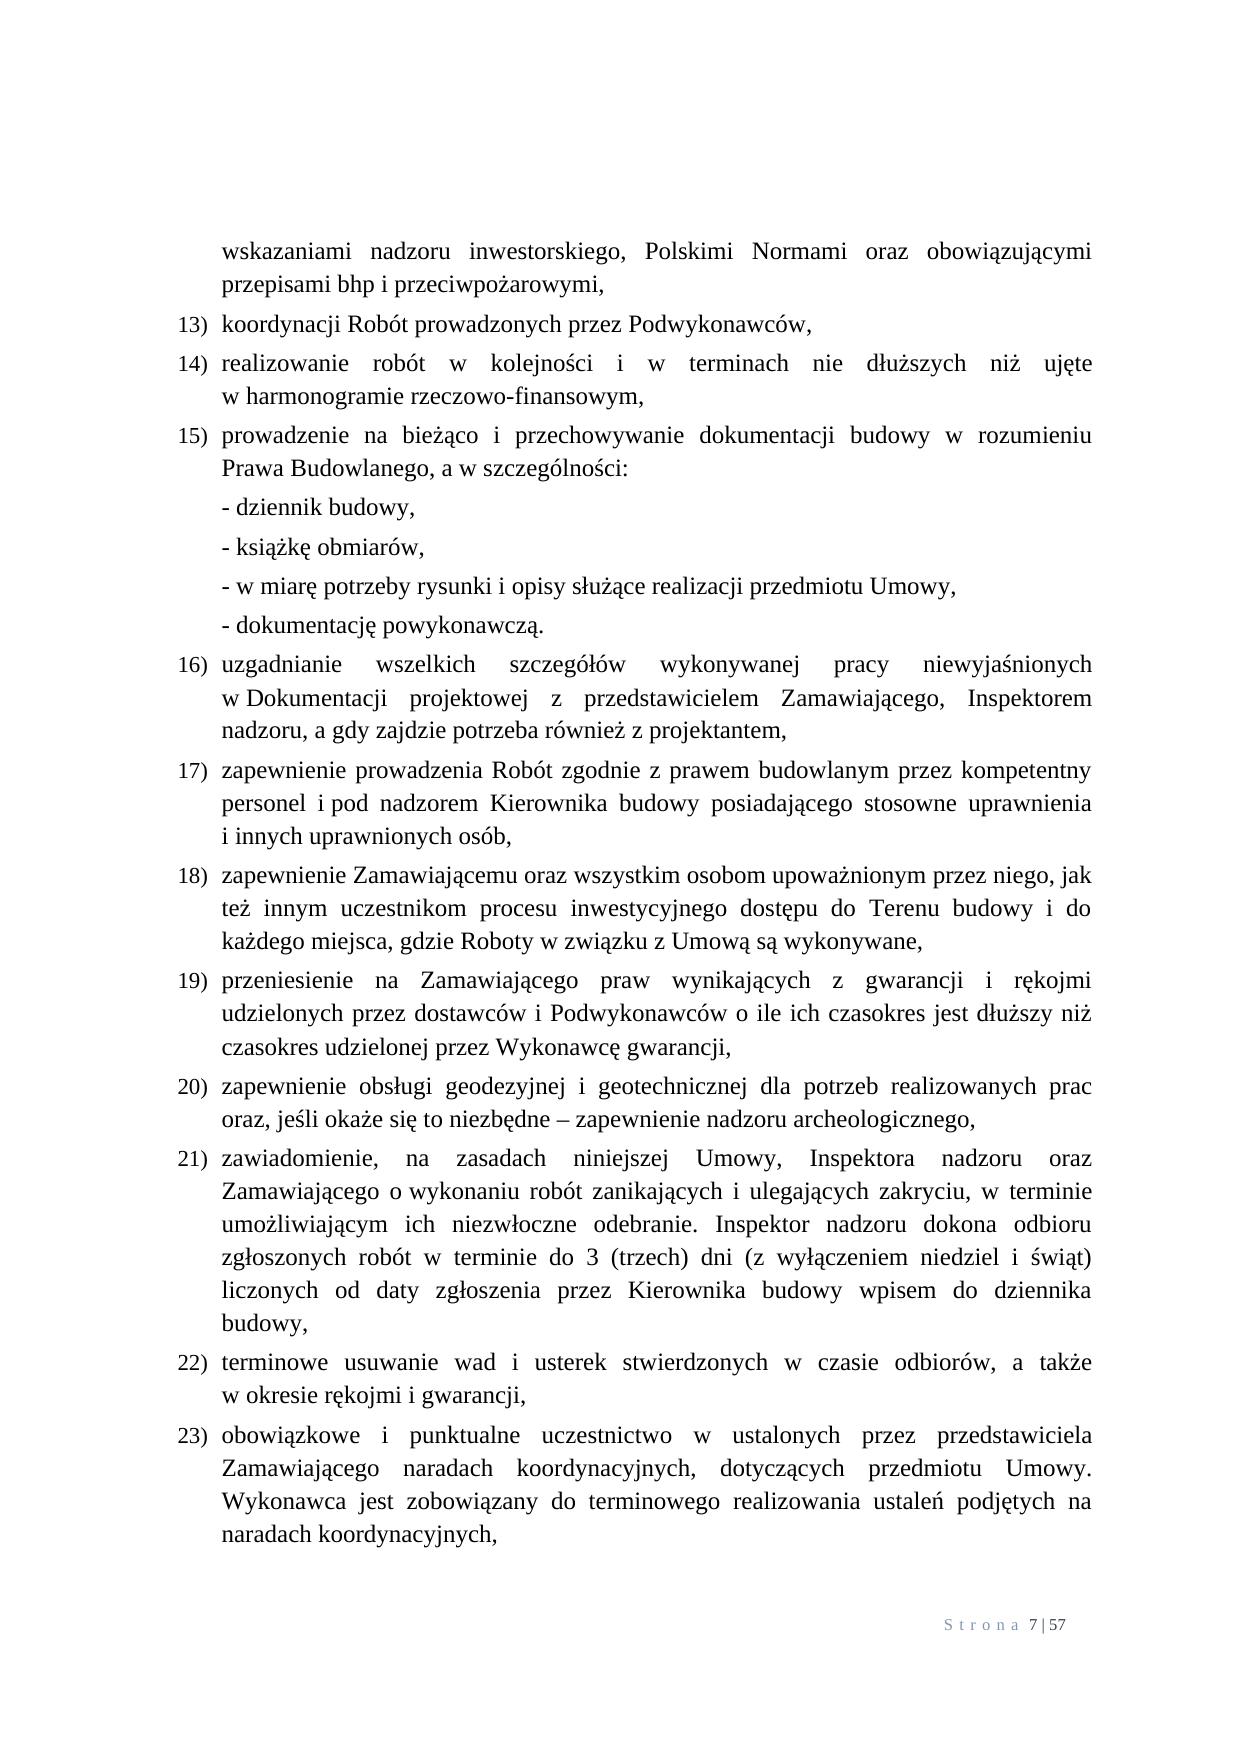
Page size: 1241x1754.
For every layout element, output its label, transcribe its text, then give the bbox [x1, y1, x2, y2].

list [177, 236, 1093, 298]
list - książkę obmiarów, [221, 532, 1093, 561]
list - w miarę potrzeby rysunki i opisy służące realizacji przedmiotu Umowy, [221, 571, 1093, 600]
list realizowanie robót w kolejności i w terminach nie dłuższych niż ujęte w harmonogramie rzeczowo-finansowym, [177, 348, 1093, 410]
list zapewnienie Zamawiającemu oraz wszystkim osobom upoważnionym przez niego, jak też innym uczestnikom procesu inwestycyjnego dostępu do Terenu budowy i do każdego miejsca, gdzie Roboty w związku z Umową są wykonywane, [177, 860, 1093, 955]
list - dokumentację powykonawczą. [221, 610, 1093, 639]
list prowadzenie na bieżąco i przechowywanie dokumentacji budowy w rozumieniu Prawa Budowlanego, a w szczególności: [177, 420, 1093, 482]
list zapewnienie obsługi geodezyjnej i geotechnicznej dla potrzeb realizowanych prac oraz, jeśli okaże się to niezbędne – zapewnienie nadzoru archeologicznego, [177, 1071, 1093, 1133]
list terminowe usuwanie wad i usterek stwierdzonych w czasie odbiorów, a także w okresie rękojmi i gwarancji, [177, 1347, 1093, 1409]
list obowiązkowe i punktualne uczestnictwo w ustalonych przez przedstawiciela Zamawiającego naradach koordynacyjnych, dotyczących przedmiotu Umowy. Wykonawca jest zobowiązany do terminowego realizowania ustaleń podjętych na naradach koordynacyjnych, [177, 1420, 1093, 1548]
list uzgadnianie wszelkich szczegółów wykonywanej pracy niewyjaśnionych w Dokumentacji projektowej z przedstawicielem Zamawiającego, Inspektorem nadzoru, a gdy zajdzie potrzeba również z projektantem, [177, 649, 1093, 744]
list przeniesienie na Zamawiającego praw wynikających z gwarancji i rękojmi udzielonych przez dostawców i Podwykonawców o ile ich czasokres jest dłuższy niż czasokres udzielonej przez Wykonawcę gwarancji, [177, 966, 1093, 1060]
list zawiadomienie, na zasadach niniejszej Umowy, Inspektora nadzoru oraz Zamawiającego o wykonaniu robót zanikających i ulegających zakryciu, w terminie umożliwiającym ich niezwłoczne odebranie. Inspektor nadzoru dokona odbioru zgłoszonych robót w terminie do 3 (trzech) dni (z wyłączeniem niedziel i świąt) liczonych od daty zgłoszenia przez Kierownika budowy wpisem do dziennika budowy, [177, 1143, 1093, 1337]
list zapewnienie prowadzenia Robót zgodnie z prawem budowlanym przez kompetentny personel i pod nadzorem Kierownika budowy posiadającego stosowne uprawnienia i innych uprawnionych osób, [177, 755, 1093, 850]
list - dziennik budowy, [221, 492, 1093, 521]
list koordynacji Robót prowadzonych przez Podwykonawców, [177, 309, 1093, 337]
